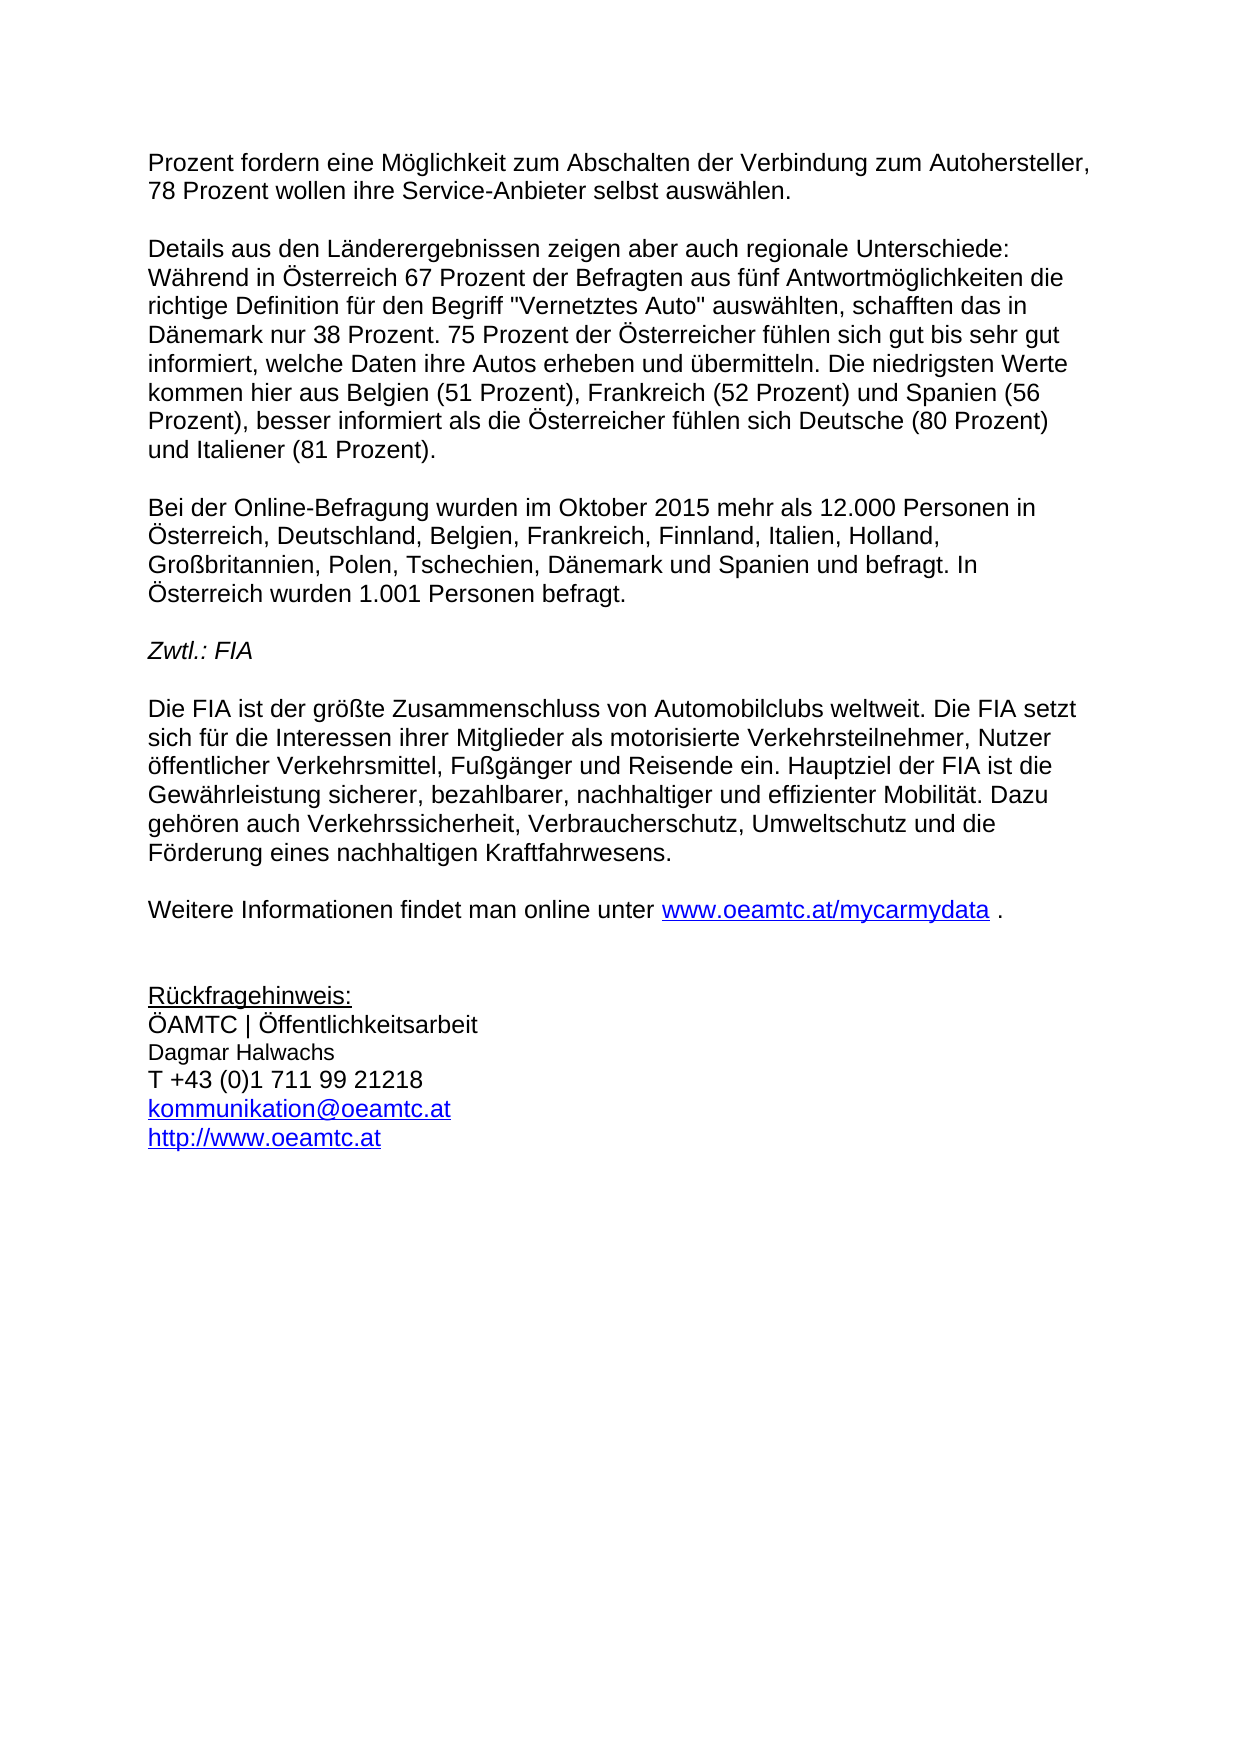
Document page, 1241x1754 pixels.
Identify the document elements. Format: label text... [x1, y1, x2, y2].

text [148, 148, 1093, 205]
text Rückfragehinweis: ÖAMTC | Öffentlichkeitsarbeit [148, 981, 1093, 1039]
text T +43 (0)1 711 99 21218 [148, 1065, 1093, 1094]
text Details aus den Länderergebnissen zeigen aber auch regionale Unterschiede: Während in Österreich 67 Prozent der Befragten aus fünf Antwortmöglichkeiten die richtige Definition für den Begriff "Vernetztes Auto" auswählten, schafften das in Dänemark nur 38 Prozent. 75 Prozent der Österreicher fühlen sich gut bis sehr gut informiert, welche Daten ihre Autos erheben und übermitteln. Die niedrigsten Werte kommen hier aus Belgien (51 Prozent), Frankreich (52 Prozent) und Spanien (56 Prozent), besser informiert als die Österreicher fühlen sich Deutsche (80 Prozent) und Italiener (81 Prozent). [148, 234, 1093, 464]
text Dagmar Halwachs [148, 1039, 1093, 1065]
text Die FIA ist der größte Zusammenschluss von Automobilclubs weltweit. Die FIA setzt sich für die Interessen ihrer Mitglieder als motorisierte Verkehrsteilnehmer, Nutzer öffentlicher Verkehrsmittel, Fußgänger und Reisende ein. Hauptziel der FIA ist die Gewährleistung sicherer, bezahlbarer, nachhaltiger und effizienter Mobilität. Dazu gehören auch Verkehrssicherheit, Verbraucherschutz, Umweltschutz und die Förderung eines nachhaltigen Kraftfahrwesens. [148, 694, 1093, 866]
text kommunikation@oeamtc.at [148, 1094, 1093, 1123]
text Weitere Informationen findet man online unter www.oeamtc.at/mycarmydata . [148, 895, 1093, 924]
text Zwtl.: FIA [148, 636, 1093, 665]
text http://www.oeamtc.at [148, 1123, 1093, 1151]
text Bei der Online-Befragung wurden im Oktober 2015 mehr als 12.000 Personen in Österreich, Deutschland, Belgien, Frankreich, Finnland, Italien, Holland, Großbritannien, Polen, Tschechien, Dänemark und Spanien und befragt. In Österreich wurden 1.001 Personen befragt. [148, 493, 1093, 608]
